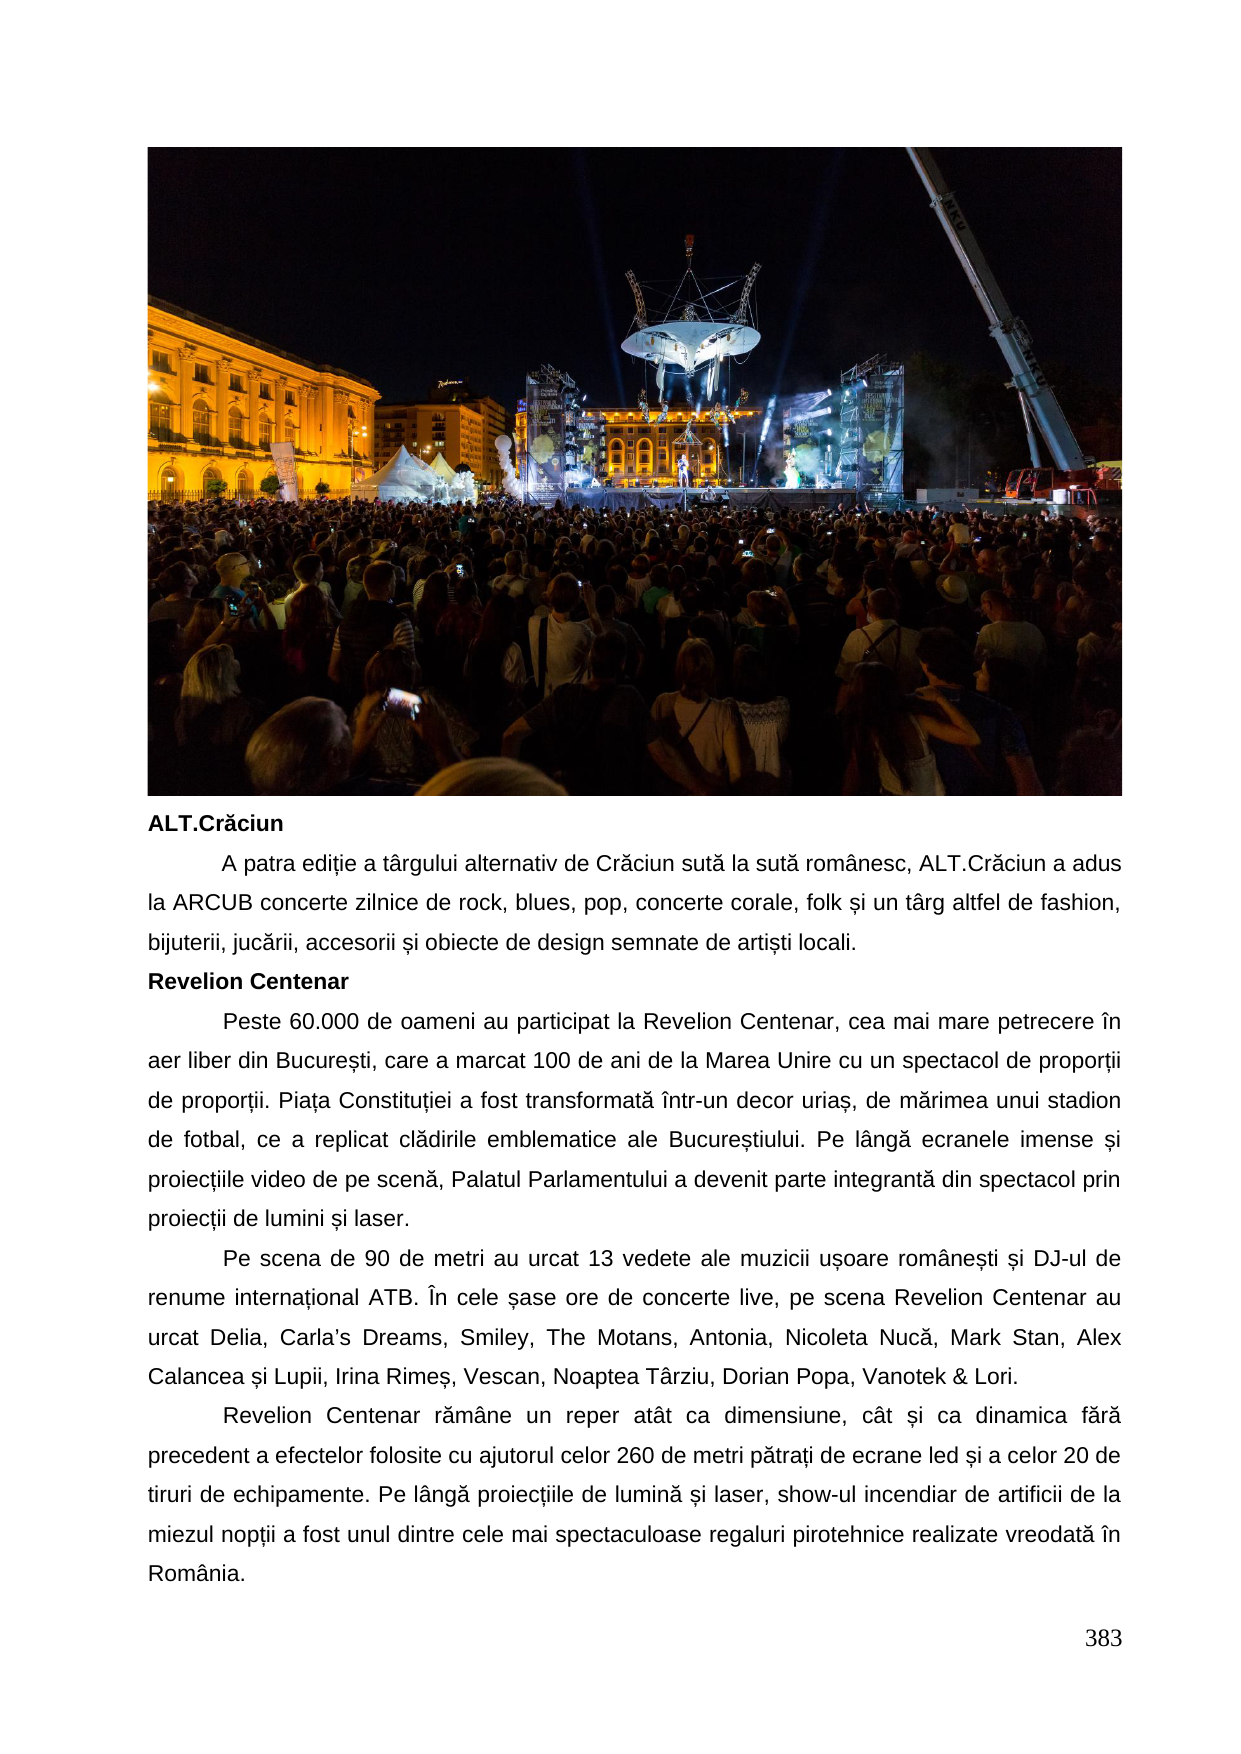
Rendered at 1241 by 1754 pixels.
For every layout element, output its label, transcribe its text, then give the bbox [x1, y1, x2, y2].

text Peste 60.000 de oameni au participat la Revelion Centenar, cea mai mare petrecere în aer liber din București, care a marcat 100 de ani de la Marea Unire cu un spectacol de proporții de proporții. Piața Constituției a fost transformată într-un decor uriaș, de mărimea unui stadion de fotbal, ce a replicat clădirile emblematice ale Bucureștiului. Pe lângă ecranele imense și proiecțiile video de pe scenă, Palatul Parlamentului a devenit parte integrantă din spectacol prin proiecții de lumini și laser. [148, 1008, 1122, 1231]
text ALT.Crăciun [148, 810, 1122, 837]
text A patra ediție a târgului alternativ de Crăciun sută la sută românesc, ALT.Crăciun a adus la ARCUB concerte zilnice de rock, blues, pop, concerte corale, folk și un târg altfel de fashion, bijuterii, jucării, accesorii și obiecte de design semnate de artiști locali. [148, 850, 1122, 955]
text Revelion Centenar rămâne un reper atât ca dimensiune, cât și ca dinamica fără precedent a efectelor folosite cu ajutorul celor 260 de metri pătrați de ecrane led și a celor 20 de tiruri de echipamente. Pe lângă proiecțiile de lumină și laser, show-ul incendiar de artificii de la miezul nopții a fost unul dintre cele mai spectaculoase regaluri pirotehnice realizate vreodată în România. [148, 1402, 1122, 1587]
text Revelion Centenar [148, 968, 1122, 994]
text Pe scena de 90 de metri au urcat 13 vedete ale muzicii ușoare românești și DJ-ul de renume internațional ATB. În cele șase ore de concerte live, pe scena Revelion Centenar au urcat Delia, Carla’s Dreams, Smiley, The Motans, Antonia, Nicoleta Nucă, Mark Stan, Alex Calancea și Lupii, Irina Rimeș, Vescan, Noaptea Târziu, Dorian Popa, Vanotek & Lori. [148, 1244, 1122, 1389]
